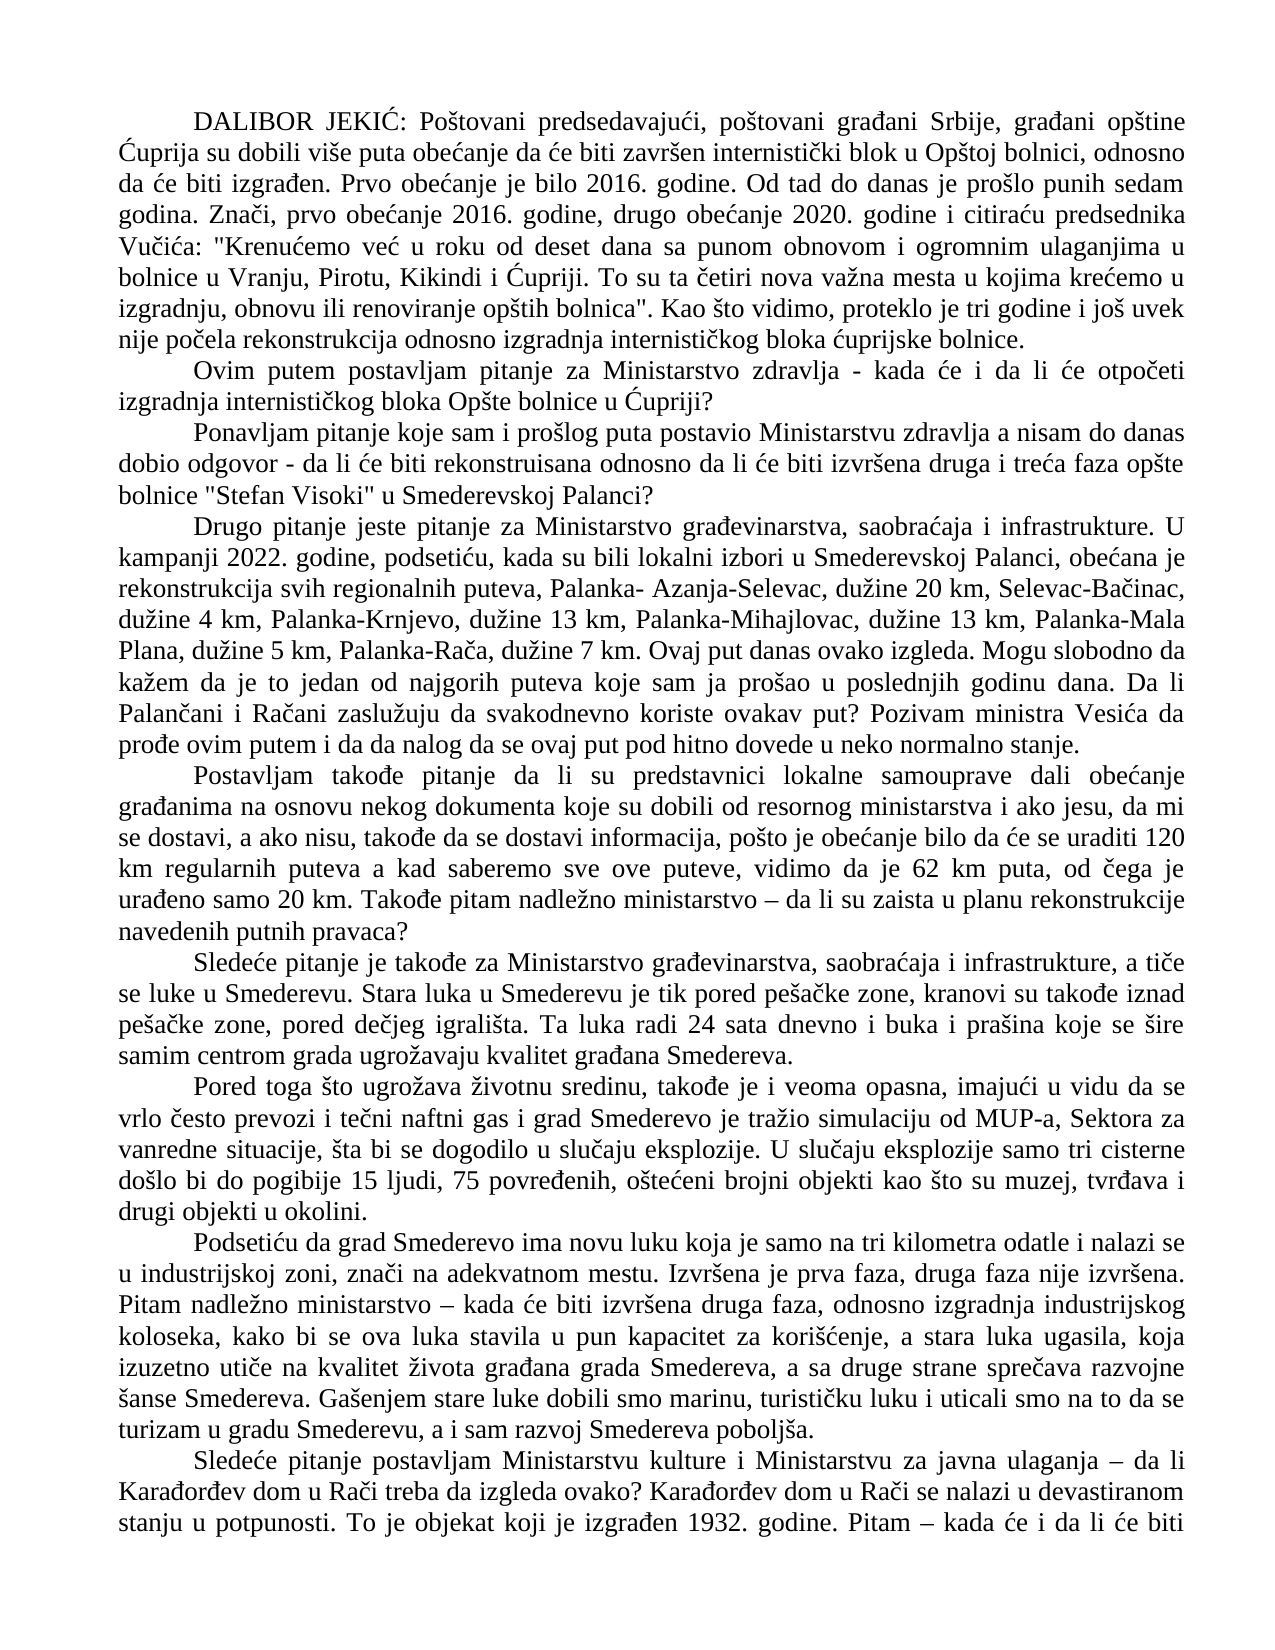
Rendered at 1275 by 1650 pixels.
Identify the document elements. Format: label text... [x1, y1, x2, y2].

text Ovim putem postavljam pitanje za Ministarstvo zdravlja - kada će i da li će otpočeti izgradnja internističkog bloka Opšte bolnice u Ćupriji? [118, 354, 1186, 416]
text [118, 1444, 1186, 1538]
text Postavljam takođe pitanje da li su predstavnici lokalne samouprave dali obećanje građanima na osnovu nekog dokumenta koje su dobili od resornog ministarstva i ako jesu, da mi se dostavi, a ako nisu, takođe da se dostavi informacija, pošto je obećanje bilo da će se uraditi 120 km regularnih puteva a kad saberemo sve ove puteve, vidimo da je 62 km puta, od čega je urađeno samo 20 km. Takođe pitam nadležno ministarstvo – da li su zaista u planu rekonstrukcije navedenih putnih pravaca? [118, 759, 1186, 946]
text Drugo pitanje jeste pitanje za Ministarstvo građevinarstva, saobraćaja i infrastrukture. U kampanji 2022. godine, podsetiću, kada su bili lokalni izbori u Smederevskoj Palanci, obećana je rekonstrukcija svih regionalnih puteva, Palanka- Azanja-Selevac, dužine 20 km, Selevac-Bačinac, dužine 4 km, Palanka-Krnjevo, dužine 13 km, Palanka-Mihajlovac, dužine 13 km, Palanka-Mala Plana, dužine 5 km, Palanka-Rača, dužine 7 km. Ovaj put danas ovako izgleda. Mogu slobodno da kažem da je to jedan od najgorih puteva koje sam ja prošao u poslednjih godinu dana. Da li Palančani i Račani zaslužuju da svakodnevno koriste ovakav put? Pozivam ministra Vesića da prođe ovim putem i da da nalog da se ovaj put pod hitno dovede u neko normalno stanje. [118, 510, 1186, 759]
text Pored toga što ugrožava životnu sredinu, takođe je i veoma opasna, imajući u vidu da se vrlo često prevozi i tečni naftni gas i grad Smederevo je tražio simulaciju od MUP-a, Sektora za vanredne situacije, šta bi se dogodilo u slučaju eksplozije. U slučaju eksplozije samo tri cisterne došlo bi do pogibije 15 ljudi, 75 povređenih, oštećeni brojni objekti kao što su muzej, tvrđava i drugi objekti u okolini. [118, 1071, 1186, 1226]
text DALIBOR JEKIĆ: Poštovani predsedavajući, poštovani građani Srbije, građani opštine Ćuprija su dobili više puta obećanje da će biti završen internistički blok u Opštoj bolnici, odnosno da će biti izgrađen. Prvo obećanje je bilo 2016. godine. Od tad do danas je prošlo punih sedam godina. Znači, prvo obećanje 2016. godine, drugo obećanje 2020. godine i citiraću predsednika Vučića: "Krenućemo već u roku od deset dana sa punom obnovom i ogromnim ulaganjima u bolnice u Vranju, Pirotu, Kikindi i Ćupriji. To su ta četiri nova važna mesta u kojima krećemo u izgradnju, obnovu ili renoviranje opštih bolnica". Kao što vidimo, proteklo je tri godine i još uvek nije počela rekonstrukcija odnosno izgradnja internističkog bloka ćuprijske bolnice. [118, 105, 1186, 354]
text Sledeće pitanje je takođe za Ministarstvo građevinarstva, saobraćaja i infrastrukture, a tiče se luke u Smederevu. Stara luka u Smederevu je tik pored pešačke zone, kranovi su takođe iznad pešačke zone, pored dečjeg igrališta. Ta luka radi 24 sata dnevno i buka i prašina koje se šire samim centrom grada ugrožavaju kvalitet građana Smedereva. [118, 946, 1186, 1071]
text Podsetiću da grad Smederevo ima novu luku koja je samo na tri kilometra odatle i nalazi se u industrijskoj zoni, znači na adekvatnom mestu. Izvršena je prva faza, druga faza nije izvršena. Pitam nadležno ministarstvo – kada će biti izvršena druga faza, odnosno izgradnja industrijskog koloseka, kako bi se ova luka stavila u pun kapacitet za korišćenje, a stara luka ugasila, koja izuzetno utiče na kvalitet života građana grada Smedereva, a sa druge strane sprečava razvojne šanse Smedereva. Gašenjem stare luke dobili smo marinu, turističku luku i uticali smo na to da se turizam u gradu Smederevu, a i sam razvoj Smedereva poboljša. [118, 1226, 1186, 1444]
text Ponavljam pitanje koje sam i prošlog puta postavio Ministarstvu zdravlja a nisam do danas dobio odgovor - da li će biti rekonstruisana odnosno da li će biti izvršena druga i treća faza opšte bolnice "Stefan Visoki" u Smederevskoj Palanci? [118, 416, 1186, 510]
